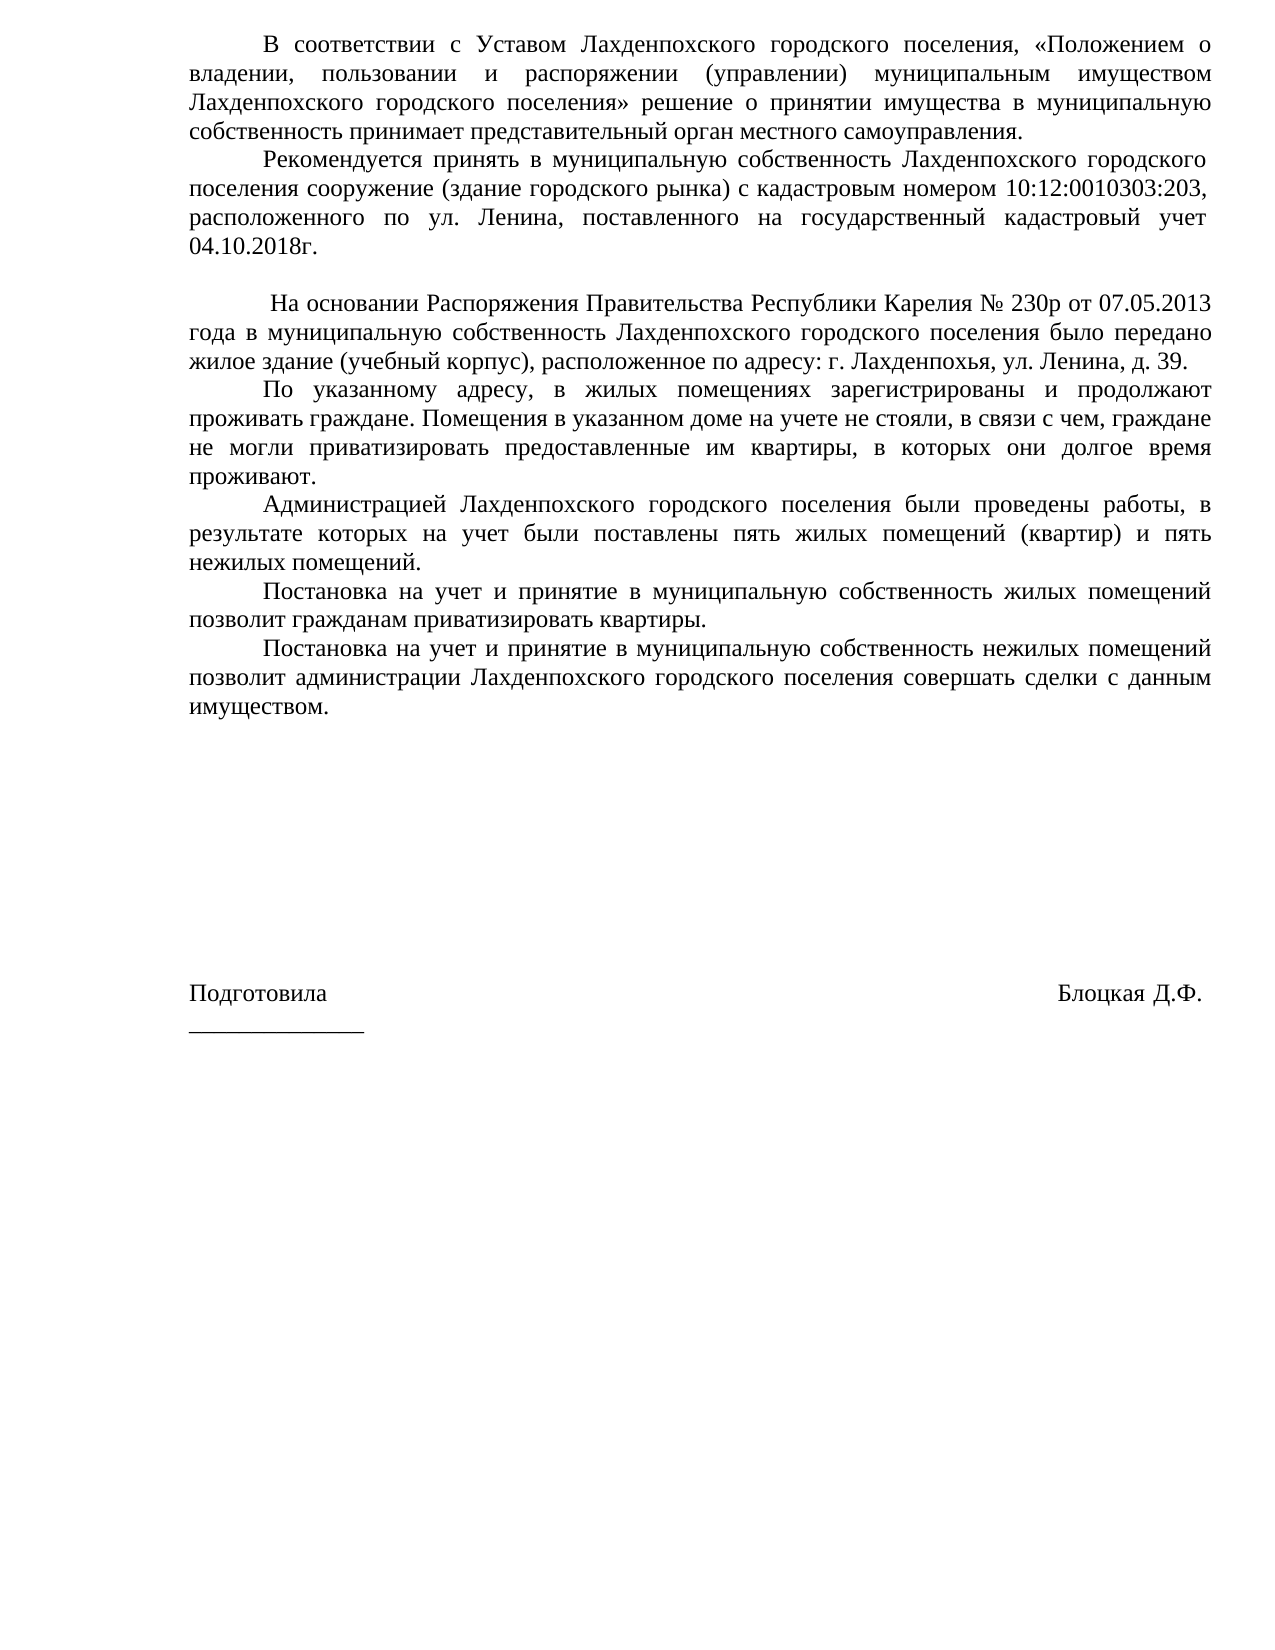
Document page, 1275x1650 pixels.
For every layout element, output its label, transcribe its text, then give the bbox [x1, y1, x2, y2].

text Администрацией Лахденпохского городского поселения были проведены работы, в результате которых на учет были поставлены пять жилых помещений (квартир) и пять нежилых помещений. [189, 489, 1212, 576]
text Рекомендуется принять в муниципальную собственность Лахденпохского городского поселения сооружение (здание городского рынка) с кадастровым номером 10:12:0010303:203, расположенного по ул. Ленина, поставленного на государственный кадастровый учет 04.10.2018г. [189, 144, 1207, 259]
text Постановка на учет и принятие в муниципальную собственность нежилых помещений позволит администрации Лахденпохского городского поселения совершать сделки с данным имуществом. [189, 633, 1212, 719]
text В соответствии с Уставом Лахденпохского городского поселения, «Положением о владении, пользовании и распоряжении (управлении) муниципальным имуществом Лахденпохского городского поселения» решение о принятии имущества в муниципальную собственность принимает представительный орган местного самоуправления. [189, 29, 1212, 144]
text Подготовила Блоцкая Д.Ф. ______________ [189, 978, 1212, 1036]
text По указанному адресу, в жилых помещениях зарегистрированы и продолжают проживать граждане. Помещения в указанном доме на учете не стояли, в связи с чем, граждане не могли приватизировать предоставленные им квартиры, в которых они долгое время проживают. [189, 374, 1212, 489]
text На основании Распоряжения Правительства Республики Карелия № 230р от 07.05.2013 года в муниципальную собственность Лахденпохского городского поселения было передано жилое здание (учебный корпус), расположенное по адресу: г. Лахденпохья, ул. Ленина, д. 39. [189, 288, 1212, 374]
text Постановка на учет и принятие в муниципальную собственность жилых помещений позволит гражданам приватизировать квартиры. [189, 576, 1212, 633]
